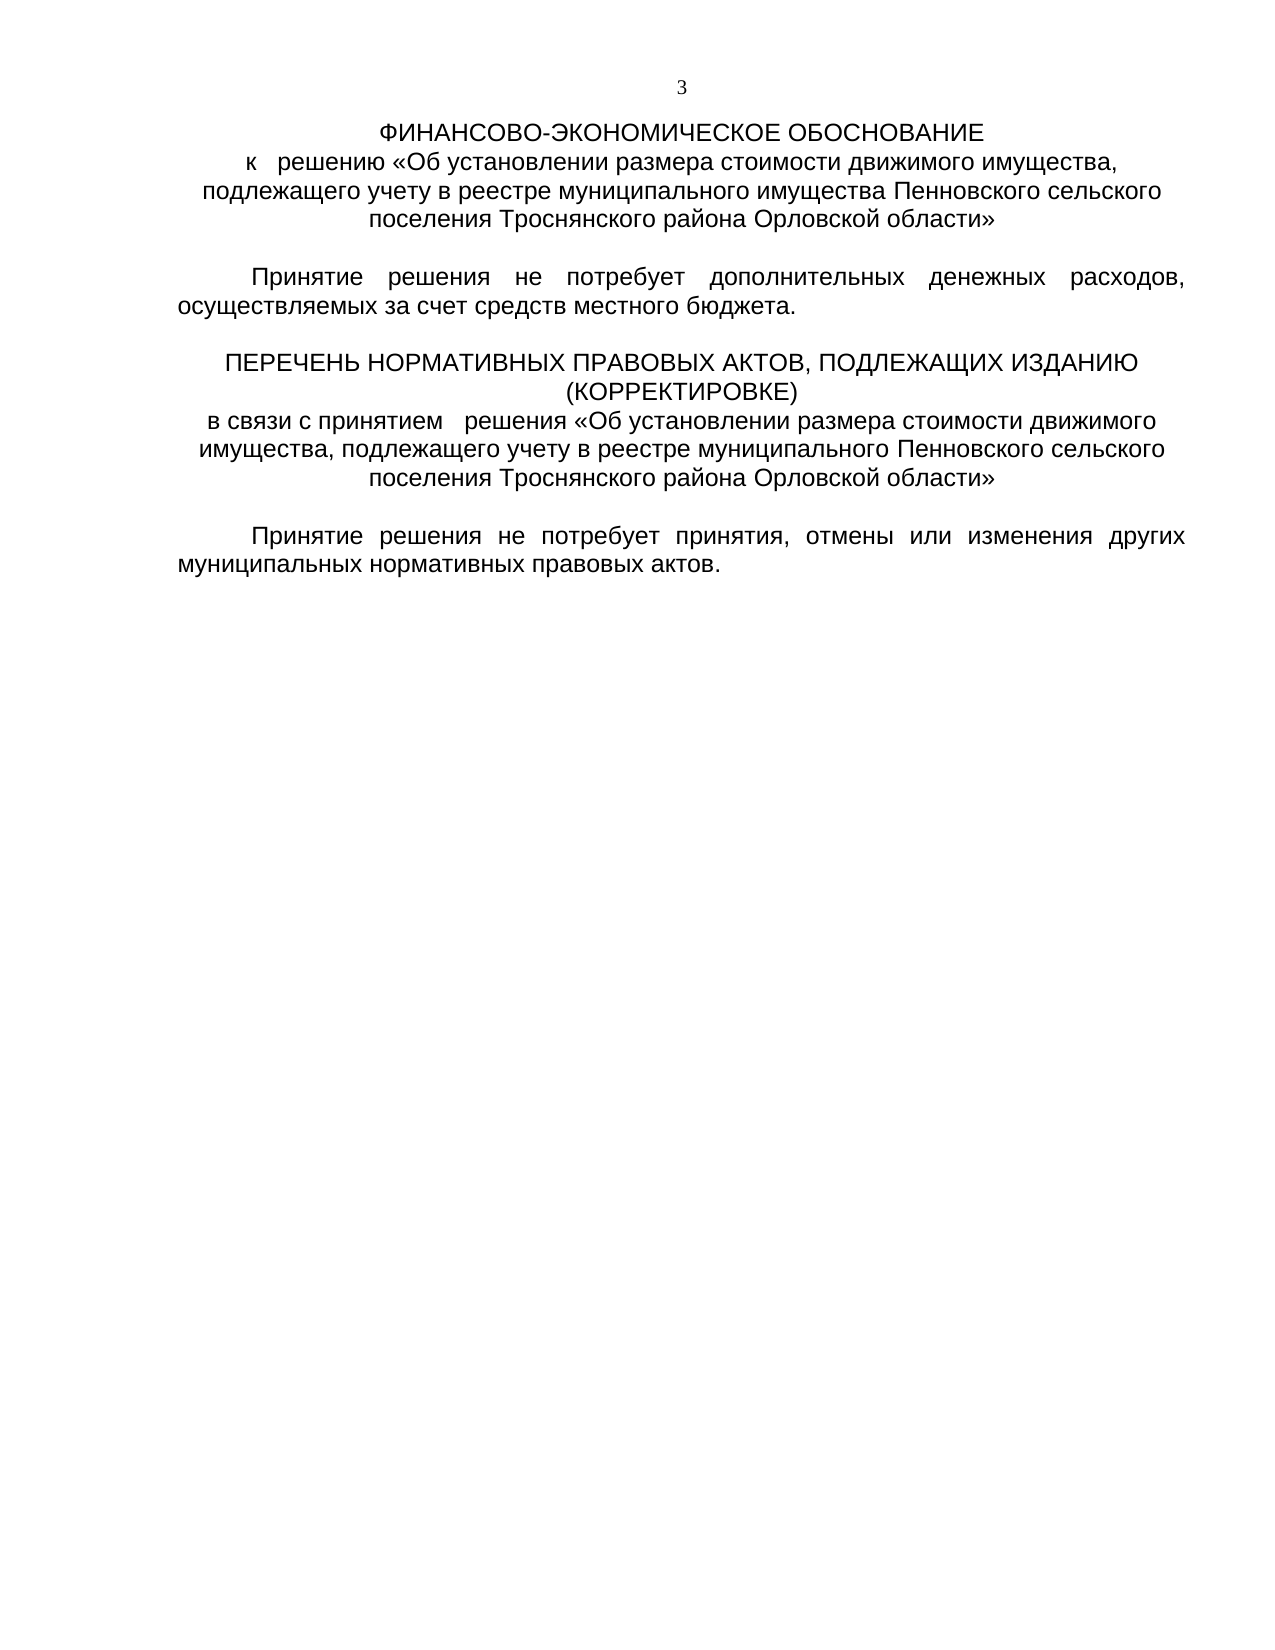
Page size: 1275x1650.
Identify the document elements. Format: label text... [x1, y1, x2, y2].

text Принятие решения не потребует дополнительных денежных расходов, осуществляемых за счет средств местного бюджета. [177, 262, 1186, 319]
text Принятие решения не потребует принятия, отмены или изменения других муниципальных нормативных правовых актов. [177, 521, 1186, 578]
text к решению «Об установлении размера стоимости движимого имущества, подлежащего учету в реестре муниципального имущества Пенновского сельского поселения Троснянского района Орловской области» [177, 147, 1186, 233]
text в связи с принятием решения «Об установлении размера стоимости движимого имущества, подлежащего учету в реестре муниципального Пенновского сельского поселения Троснянского района Орловской области» [177, 406, 1186, 492]
text ПЕРЕЧЕНЬ НОРМАТИВНЫХ ПРАВОВЫХ АКТОВ, ПОДЛЕЖАЩИХ ИЗДАНИЮ (КОРРЕКТИРОВКЕ) [177, 348, 1186, 406]
text ФИНАНСОВО-ЭКОНОМИЧЕСКОЕ ОБОСНОВАНИЕ [177, 118, 1186, 147]
